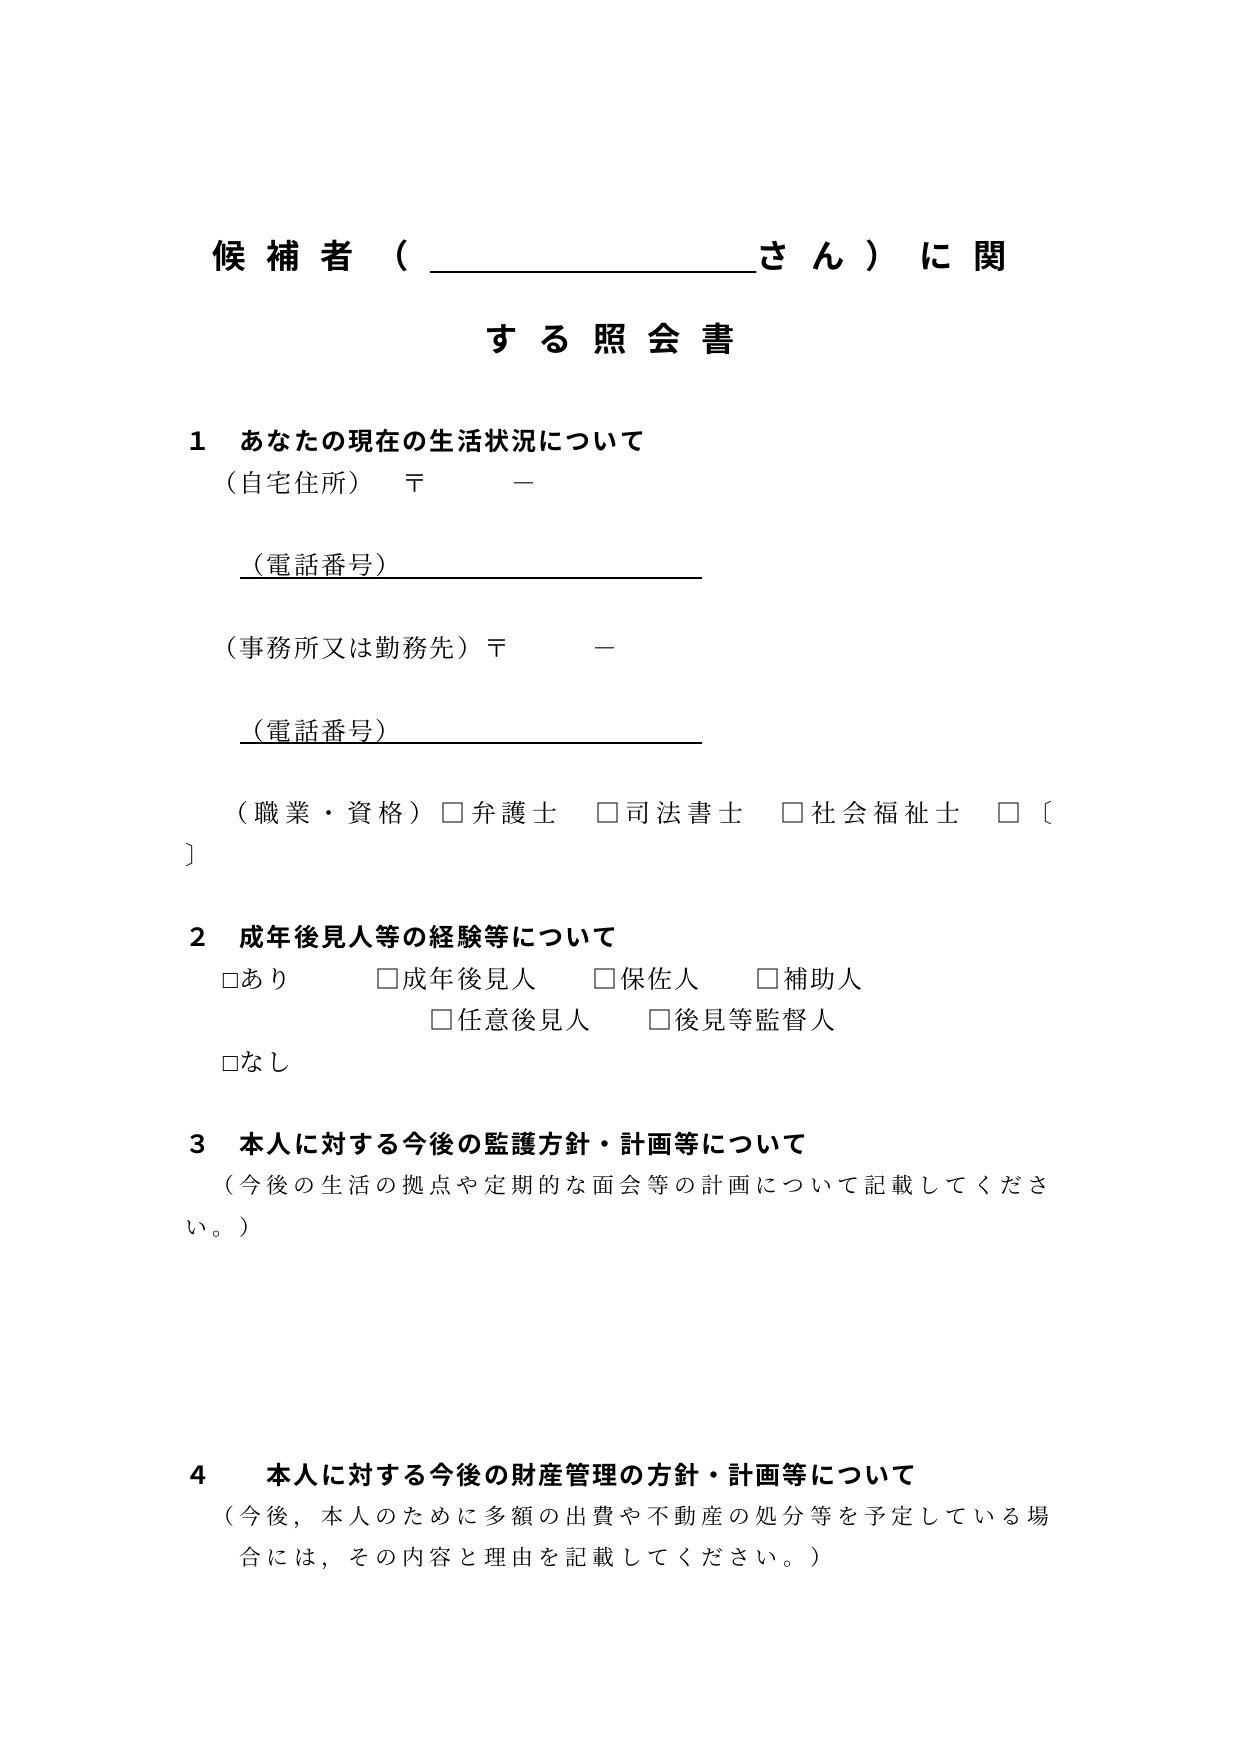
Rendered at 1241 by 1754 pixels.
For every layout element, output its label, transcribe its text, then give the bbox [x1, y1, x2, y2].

text （職業・資格）□弁護士 □司法書士 □社会福祉士 □〔 〕 [185, 791, 1055, 874]
text （事務所又は勤務先）〒 － [185, 626, 1055, 667]
text ４ 本人に対する今後の財産管理の方針・計画等について [185, 1453, 1055, 1494]
text ２ 成年後見人等の経験等について [185, 915, 1055, 957]
text □任意後見人 □後見等監督人 [185, 998, 1055, 1039]
text （今後の生活の拠点や定期的な面会等の計画について記載してください。） [185, 1163, 1055, 1246]
text １ あなたの現在の生活状況について [185, 419, 1055, 461]
text （電話番号） [185, 709, 1055, 750]
text 候補者（ さん）に関する照会書 [185, 212, 1055, 378]
text □あり □成年後見人 □保佐人 □補助人 [185, 957, 1055, 998]
text ３ 本人に対する今後の監護方針・計画等について [185, 1122, 1055, 1163]
text □なし [185, 1039, 1055, 1081]
text （電話番号） [185, 543, 1055, 584]
text （今後，本人のために多額の出費や不動産の処分等を予定している場合には，その内容と理由を記載してください。） [185, 1494, 1055, 1577]
text （自宅住所） 〒 － [185, 461, 1055, 502]
